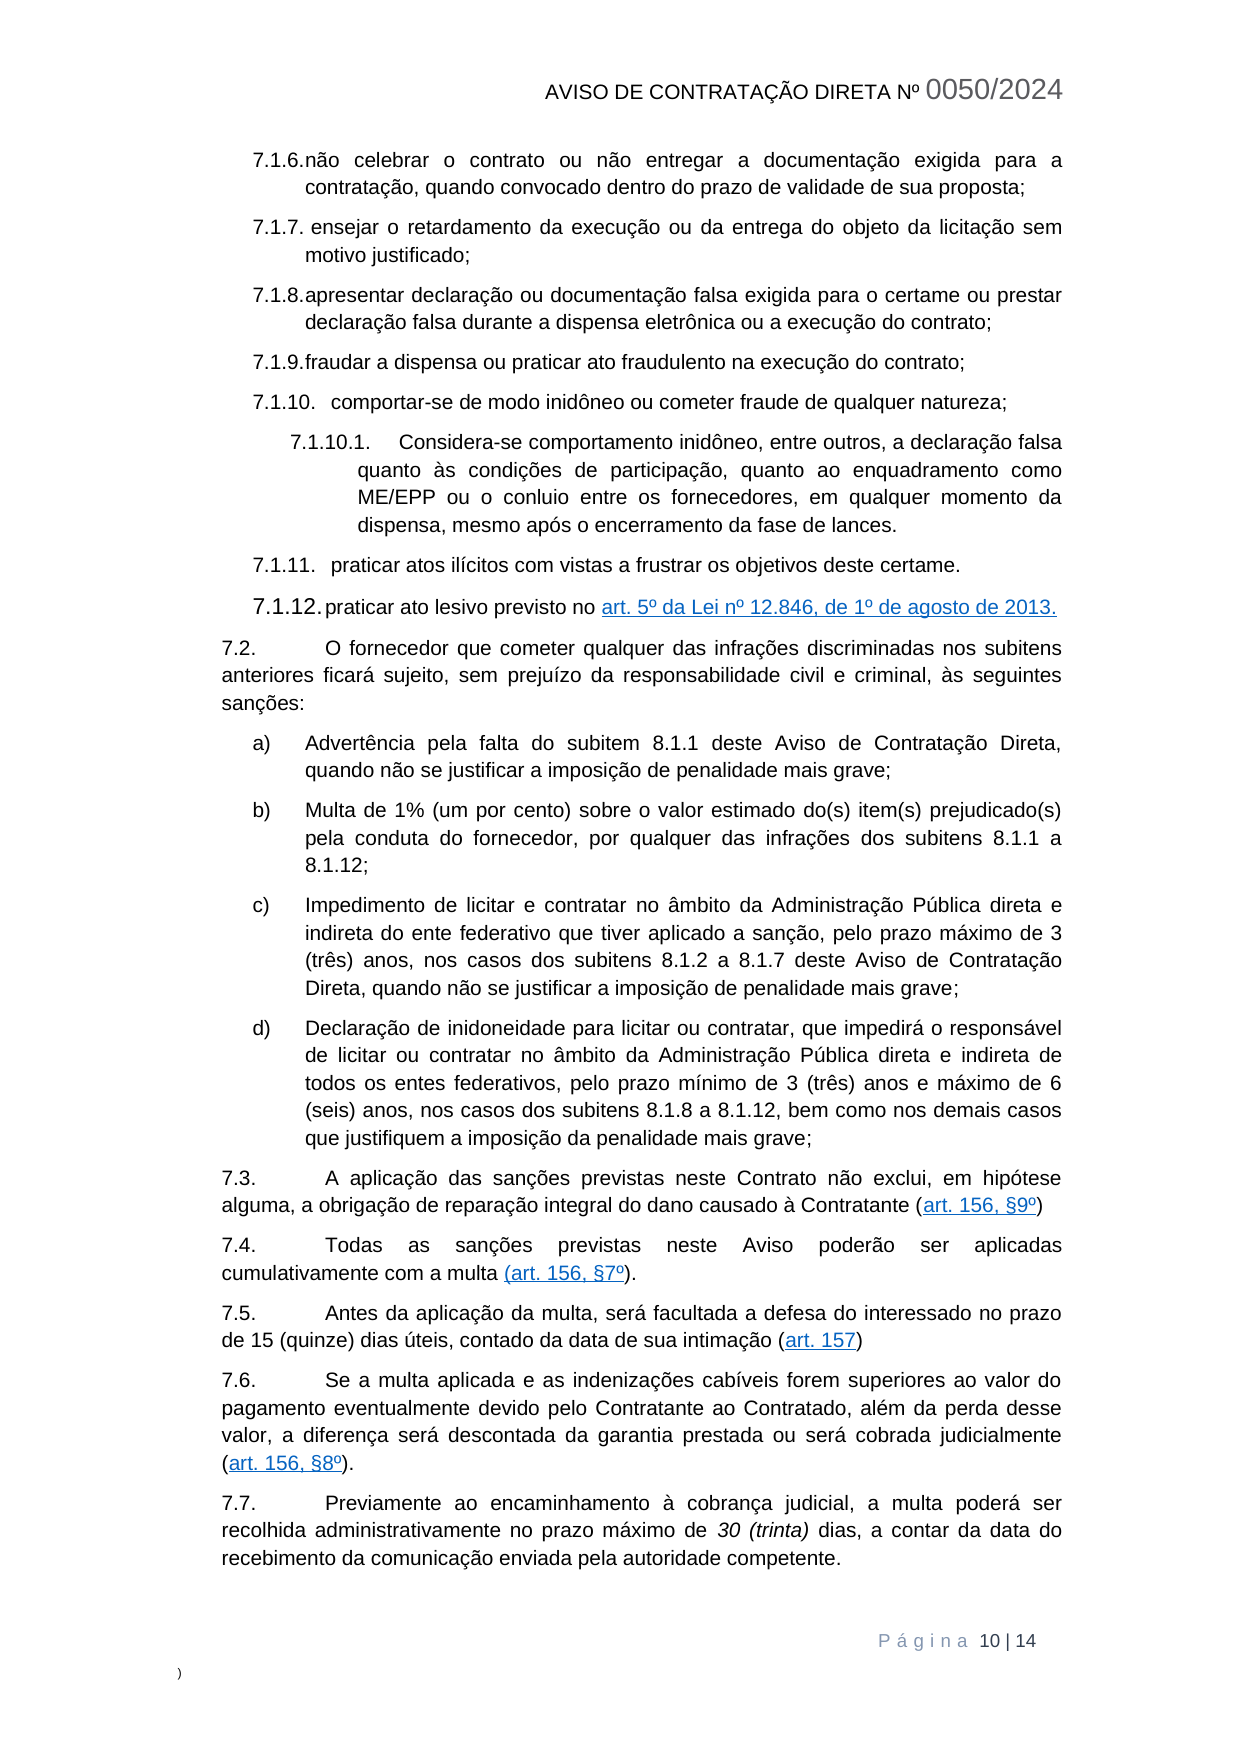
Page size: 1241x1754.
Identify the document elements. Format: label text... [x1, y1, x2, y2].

list Advertência pela falta do subitem 8.1.1 deste Aviso de Contratação Direta, quando não se justificar a imposição de penalidade mais grave; [252, 730, 1063, 782]
list A aplicação das sanções previstas neste Contrato não exclui, em hipótese alguma, a obrigação de reparação integral do dano causado à Contratante (art. 156, §9º) [221, 1165, 1063, 1217]
list Multa de 1% (um por cento) sobre o valor estimado do(s) item(s) prejudicado(s) pela conduta do fornecedor, por qualquer das infrações dos subitens 8.1.1 a 8.1.12; [252, 798, 1063, 877]
list ensejar o retardamento da execução ou da entrega do objeto da licitação sem motivo justificado; [252, 215, 1063, 267]
list praticar atos ilícitos com vistas a frustrar os objetivos deste certame. [252, 553, 1063, 577]
list Todas as sanções previstas neste Aviso poderão ser aplicadas cumulativamente com a multa (art. 156, §7º). [221, 1233, 1063, 1284]
list apresentar declaração ou documentação falsa exigida para o certame ou prestar declaração falsa durante a dispensa eletrônica ou a execução do contrato; [252, 283, 1063, 334]
list praticar ato lesivo previsto no art. 5º da Lei nº 12.846, de 1º de agosto de 2013. [252, 593, 1063, 619]
list O fornecedor que cometer qualquer das infrações discriminadas nos subitens anteriores ficará sujeito, sem prejuízo da responsabilidade civil e criminal, às seguintes sanções: [221, 635, 1063, 714]
list não celebrar o contrato ou não entregar a documentação exigida para a contratação, quando convocado dentro do prazo de validade de sua proposta; [252, 148, 1063, 199]
list Declaração de inidoneidade para licitar ou contratar, que impedirá o responsável de licitar ou contratar no âmbito da Administração Pública direta e indireta de todos os entes federativos, pelo prazo mínimo de 3 (três) anos e máximo de 6 (seis) anos, nos casos dos subitens 8.1.8 a 8.1.12, bem como nos demais casos que justifiquem a imposição da penalidade mais grave; [252, 1015, 1063, 1149]
list Considera-se comportamento inidôneo, entre outros, a declaração falsa quanto às condições de participação, quanto ao enquadramento como ME/EPP ou o conluio entre os fornecedores, em qualquer momento da dispensa, mesmo após o encerramento da fase de lances. [290, 430, 1063, 537]
list Impedimento de licitar e contratar no âmbito da Administração Pública direta e indireta do ente federativo que tiver aplicado a sanção, pelo prazo máximo de 3 (três) anos, nos casos dos subitens 8.1.2 a 8.1.7 deste Aviso de Contratação Direta, quando não se justificar a imposição de penalidade mais grave; [252, 893, 1063, 999]
list Se a multa aplicada e as indenizações cabíveis forem superiores ao valor do pagamento eventualmente devido pelo Contratante ao Contratado, além da perda desse valor, a diferença será descontada da garantia prestada ou será cobrada judicialmente (art. 156, §8º). [221, 1368, 1063, 1474]
list fraudar a dispensa ou praticar ato fraudulento na execução do contrato; [252, 350, 1063, 374]
list Previamente ao encaminhamento à cobrança judicial, a multa poderá ser recolhida administrativamente no prazo máximo de 30 (trinta) dias, a contar da data do recebimento da comunicação enviada pela autoridade competente. [221, 1490, 1063, 1569]
list comportar-se de modo inidôneo ou cometer fraude de qualquer natureza; [252, 390, 1063, 414]
list Antes da aplicação da multa, será facultada a defesa do interessado no prazo de 15 (quinze) dias úteis, contado da data de sua intimação (art. 157) [221, 1300, 1063, 1352]
